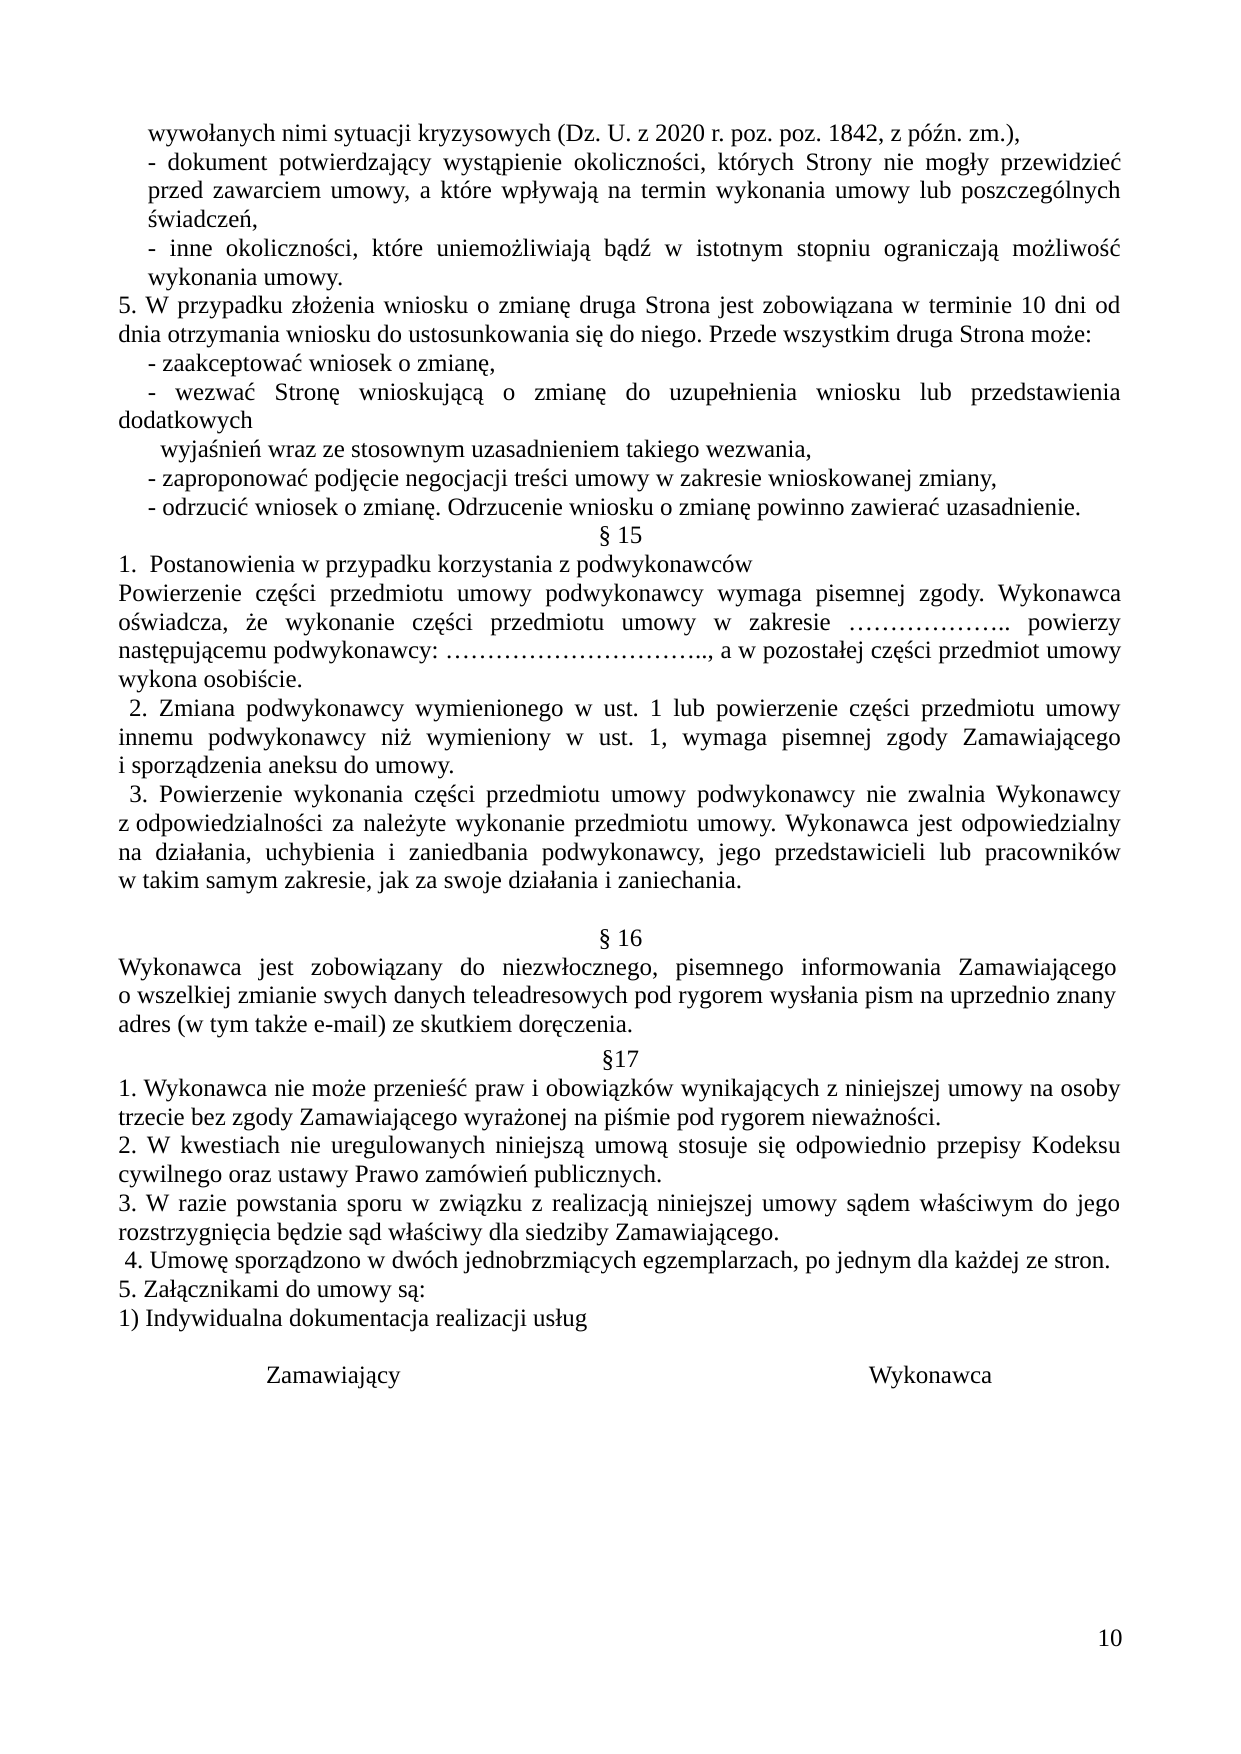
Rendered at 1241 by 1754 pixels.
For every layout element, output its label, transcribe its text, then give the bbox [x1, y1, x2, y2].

text - wezwać Stronę wnioskującą o zmianę do uzupełnienia wniosku lub przedstawienia dodatkowych [118, 377, 1122, 434]
text - zaakceptować wniosek o zmianę, [118, 348, 1122, 377]
text - dokument potwierdzający wystąpienie okoliczności, których Strony nie mogły przewidzieć przed zawarciem umowy, a które wpływają na termin wykonania umowy lub poszczególnych świadczeń, [148, 147, 1122, 233]
text wyjaśnień wraz ze stosownym uzasadnieniem takiego wezwania, [118, 434, 1122, 463]
text 4. Umowę sporządzono w dwóch jednobrzmiących egzemplarzach, po jednym dla każdej ze stron. [118, 1246, 1122, 1274]
text - inne okoliczności, które uniemożliwiają bądź w istotnym stopniu ograniczają możliwość wykonania umowy. [148, 233, 1122, 291]
text 5. Załącznikami do umowy są: [118, 1274, 1122, 1303]
text 2. Zmiana podwykonawcy wymienionego w ust. 1 lub powierzenie części przedmiotu umowy innemu podwykonawcy niż wymieniony w ust. 1, wymaga pisemnej zgody Zamawiającego i sporządzenia aneksu do umowy. [118, 693, 1122, 779]
text 2. W kwestiach nie uregulowanych niniejszą umową stosuje się odpowiednio przepisy Kodeksu cywilnego oraz ustawy Prawo zamówień publicznych. [118, 1131, 1122, 1188]
text § 15 [118, 521, 1122, 549]
text §17 [118, 1044, 1122, 1073]
text 1. Postanowienia w przypadku korzystania z podwykonawców [118, 549, 1122, 578]
text 1) Indywidualna dokumentacja realizacji usług [118, 1303, 1122, 1332]
text 3. Powierzenie wykonania części przedmiotu umowy podwykonawcy nie zwalnia Wykonawcy z odpowiedzialności za należyte wykonanie przedmiotu umowy. Wykonawca jest odpowiedzialny na działania, uchybienia i zaniedbania podwykonawcy, jego przedstawicieli lub pracowników w takim samym zakresie, jak za swoje działania i zaniechania. [118, 779, 1122, 894]
text 3. W razie powstania sporu w związku z realizacją niniejszej umowy sądem właściwym do jego rozstrzygnięcia będzie sąd właściwy dla siedziby Zamawiającego. [118, 1188, 1122, 1246]
text - odrzucić wniosek o zmianę. Odrzucenie wniosku o zmianę powinno zawierać uzasadnienie. [148, 492, 1122, 521]
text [148, 118, 1122, 147]
text Powierzenie części przedmiotu umowy podwykonawcy wymaga pisemnej zgody. Wykonawca oświadcza, że wykonanie części przedmiotu umowy w zakresie ……………….. powierzy następującemu podwykonawcy: ………………………….., a w pozostałej części przedmiot umowy wykona osobiście. [118, 578, 1122, 693]
text 5. W przypadku złożenia wniosku o zmianę druga Strona jest zobowiązana w terminie 10 dni od dnia otrzymania wniosku do ustosunkowania się do niego. Przede wszystkim druga Strona może: [118, 291, 1122, 348]
text Zamawiający Wykonawca [118, 1361, 1122, 1389]
text 1. Wykonawca nie może przenieść praw i obowiązków wynikających z niniejszej umowy na osoby trzecie bez zgody Zamawiającego wyrażonej na piśmie pod rygorem nieważności. [118, 1073, 1122, 1131]
text Wykonawca jest zobowiązany do niezwłocznego, pisemnego informowania Zamawiającego o wszelkiej zmianie swych danych teleadresowych pod rygorem wysłania pism na uprzednio znany adres (w tym także e-mail) ze skutkiem doręczenia. [118, 952, 1117, 1038]
text § 16 [118, 923, 1122, 952]
text - zaproponować podjęcie negocjacji treści umowy w zakresie wnioskowanej zmiany, [118, 463, 1122, 492]
